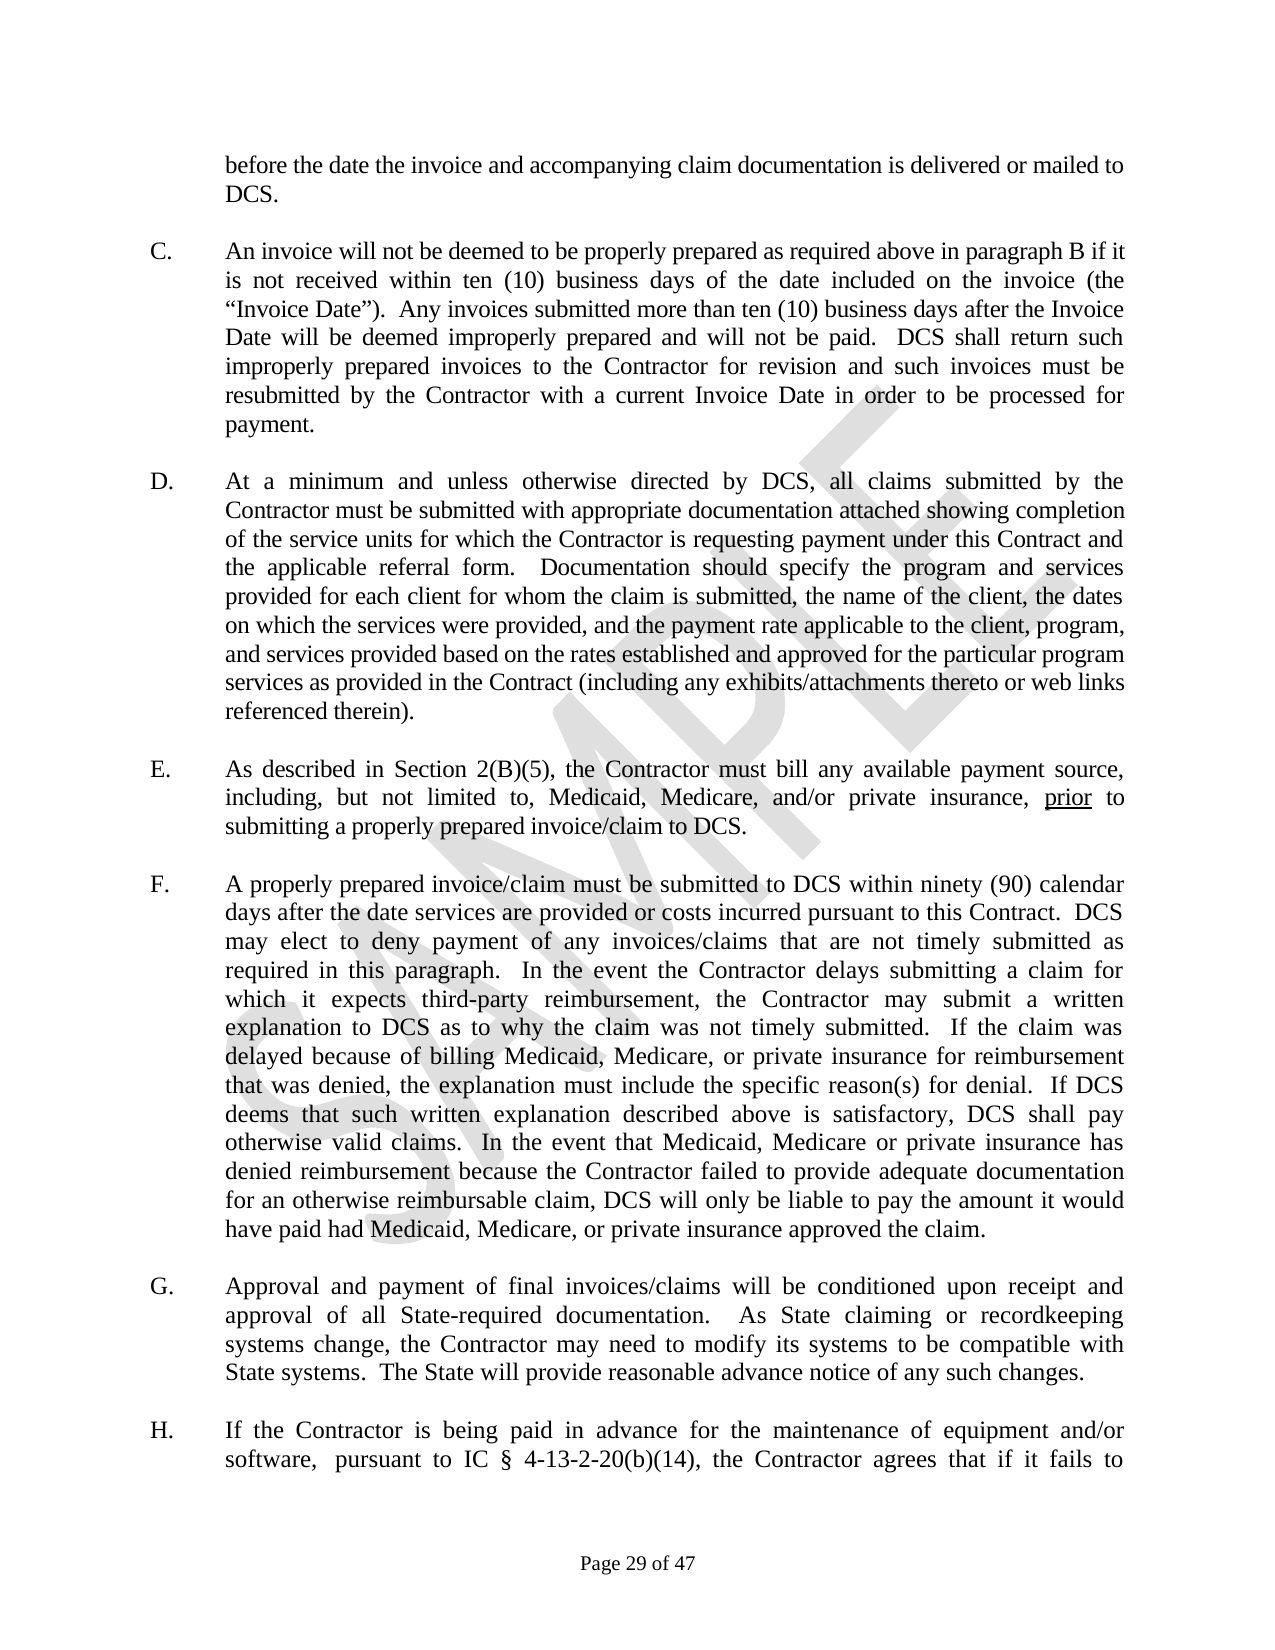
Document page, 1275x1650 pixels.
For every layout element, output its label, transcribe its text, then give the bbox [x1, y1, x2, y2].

text E. As described in Section 2(B)(5), the Contractor must bill any available payment source, including, but not limited to, Medicaid, Medicare, and/or private insurance, prior to submitting a properly prepared invoice/claim to DCS. [150, 754, 1125, 840]
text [150, 1415, 1125, 1472]
text G. Approval and payment of final invoices/claims will be conditioned upon receipt and approval of all State-required documentation. As State claiming or recordkeeping systems change, the Contractor may need to modify its systems to be compatible with State systems. The State will provide reasonable advance notice of any such changes. [150, 1271, 1125, 1386]
text F. A properly prepared invoice/claim must be submitted to DCS within ninety (90) calendar days after the date services are provided or costs incurred pursuant to this Contract. DCS may elect to deny payment of any invoices/claims that are not timely submitted as required in this paragraph. In the event the Contractor delays submitting a claim for which it expects third-party reimbursement, the Contractor may submit a written explanation to DCS as to why the claim was not timely submitted. If the claim was delayed because of billing Medicaid, Medicare, or private insurance for reimbursement that was denied, the explanation must include the specific reason(s) for denial. If DCS deems that such written explanation described above is satisfactory, DCS shall pay otherwise valid claims. In the event that Medicaid, Medicare or private insurance has denied reimbursement because the Contractor failed to provide adequate documentation for an otherwise reimbursable claim, DCS will only be liable to pay the amount it would have paid had Medicaid, Medicare, or private insurance approved the claim. [150, 869, 1125, 1242]
text C. An invoice will not be deemed to be properly prepared as required above in paragraph B if it is not received within ten (10) business days of the date included on the invoice (the “Invoice Date”). Any invoices submitted more than ten (10) business days after the Invoice Date will be deemed improperly prepared and will not be paid. DCS shall return such improperly prepared invoices to the Contractor for revision and such invoices must be resubmitted by the Contractor with a current Invoice Date in order to be processed for payment. [150, 236, 1125, 437]
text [150, 150, 1125, 207]
text D. At a minimum and unless otherwise directed by DCS, all claims submitted by the Contractor must be submitted with appropriate documentation attached showing completion of the service units for which the Contractor is requesting payment under this Contract and the applicable referral form. Documentation should specify the program and services provided for each client for whom the claim is submitted, the name of the client, the dates on which the services were provided, and the payment rate applicable to the client, program, and services provided based on the rates established and approved for the particular program services as provided in the Contract (including any exhibits/attachments thereto or web links referenced therein). [150, 466, 1125, 725]
